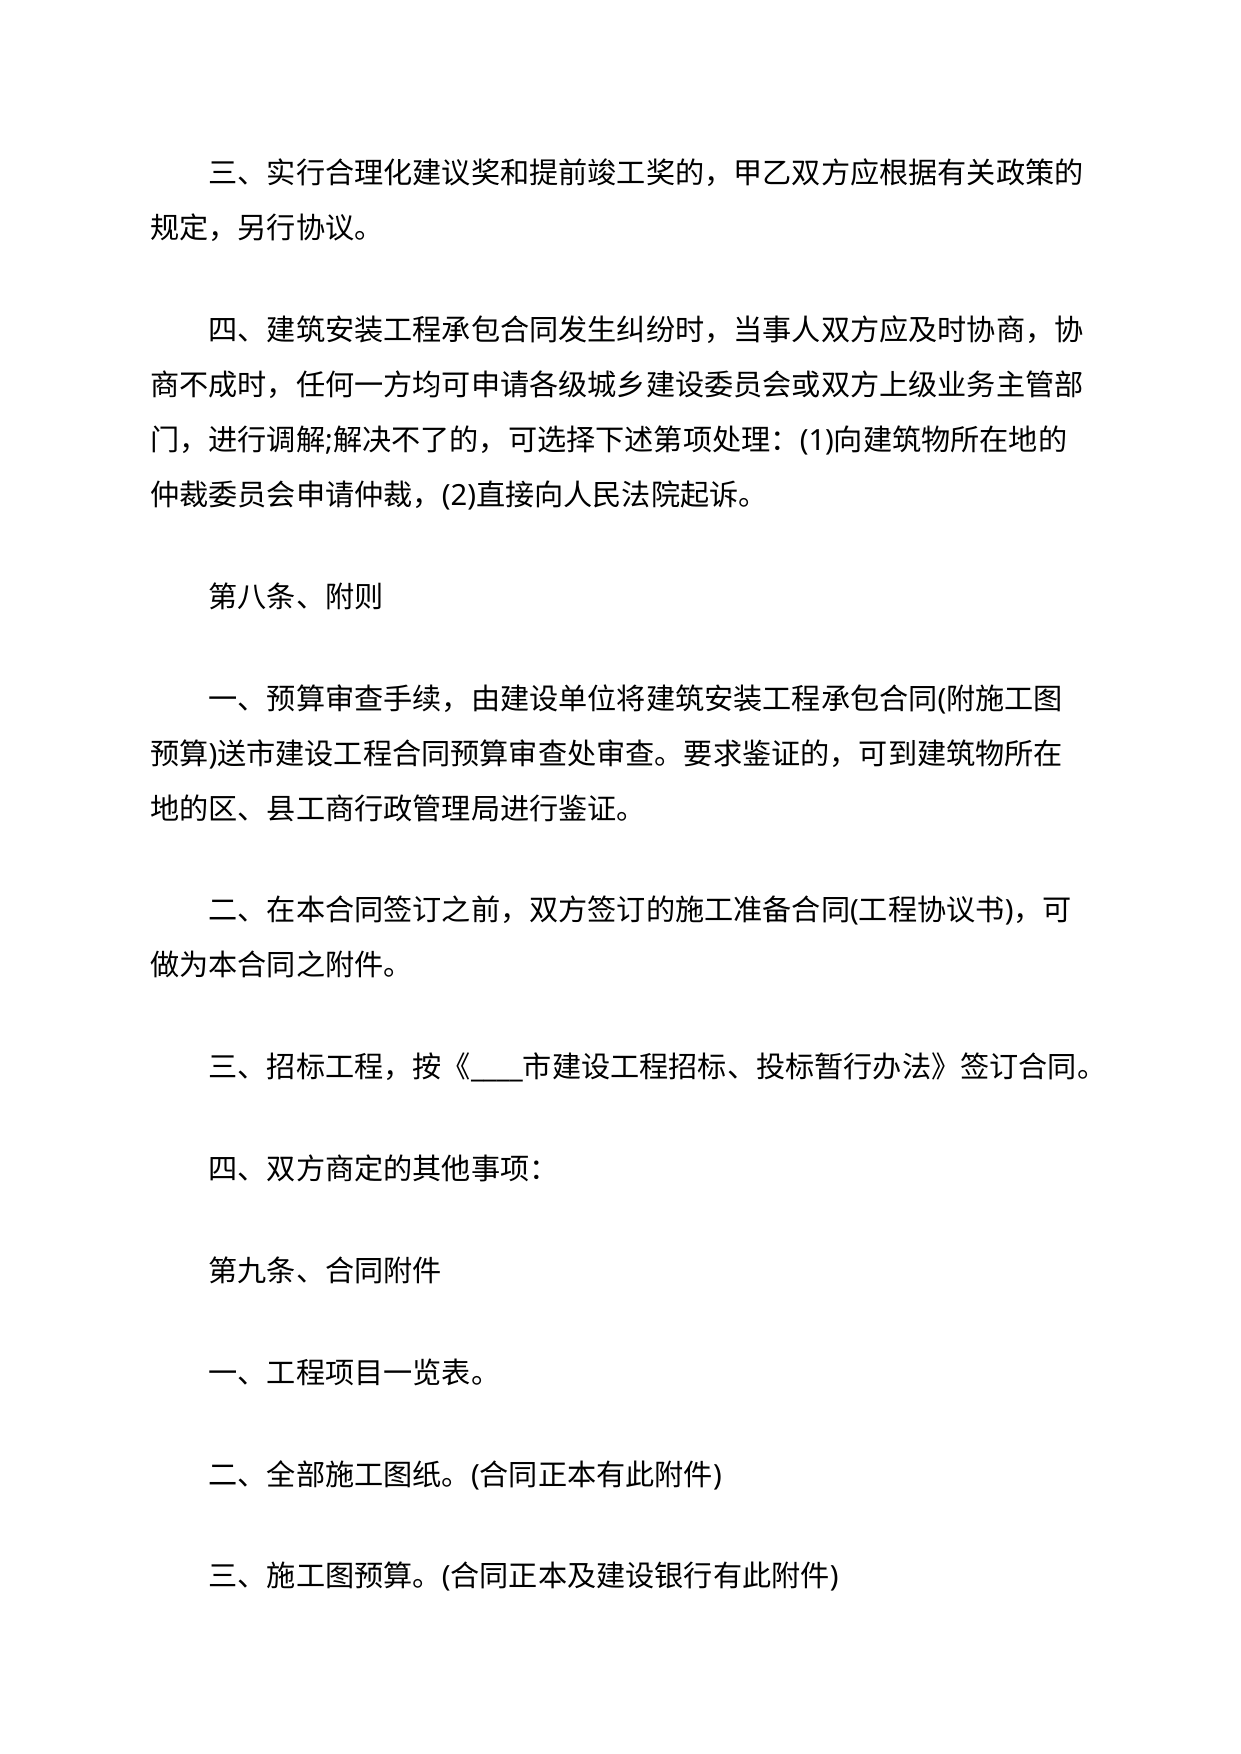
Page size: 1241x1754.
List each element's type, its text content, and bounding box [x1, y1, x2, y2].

text 三、施工图预算。(合同正本及建设银行有此附件) [150, 1553, 1090, 1595]
text 一、工程项目一览表。 [150, 1349, 1090, 1392]
text 四、双方商定的其他事项： [150, 1146, 1090, 1188]
text 一、预算审查手续，由建设单位将建筑安装工程承包合同(附施工图预算)送市建设工程合同预算审查处审查。要求鉴证的，可到建筑物所在地的区、县工商行政管理局进行鉴证。 [150, 675, 1090, 827]
text 二、在本合同签订之前，双方签订的施工准备合同(工程协议书)，可做为本合同之附件。 [150, 887, 1090, 984]
text 三、实行合理化建议奖和提前竣工奖的，甲乙双方应根据有关政策的规定，另行协议。 [150, 150, 1090, 247]
text 二、全部施工图纸。(合同正本有此附件) [150, 1451, 1090, 1493]
text 四、建筑安装工程承包合同发生纠纷时，当事人双方应及时协商，协商不成时，任何一方均可申请各级城乡建设委员会或双方上级业务主管部门，进行调解;解决不了的，可选择下述第项处理：(1)向建筑物所在地的仲裁委员会申请仲裁，(2)直接向人民法院起诉。 [150, 307, 1090, 514]
text 第八条、附则 [150, 573, 1090, 616]
text 第九条、合同附件 [150, 1247, 1090, 1290]
text 三、招标工程，按《____市建设工程招标、投标暂行办法》签订合同。 [150, 1044, 1090, 1086]
